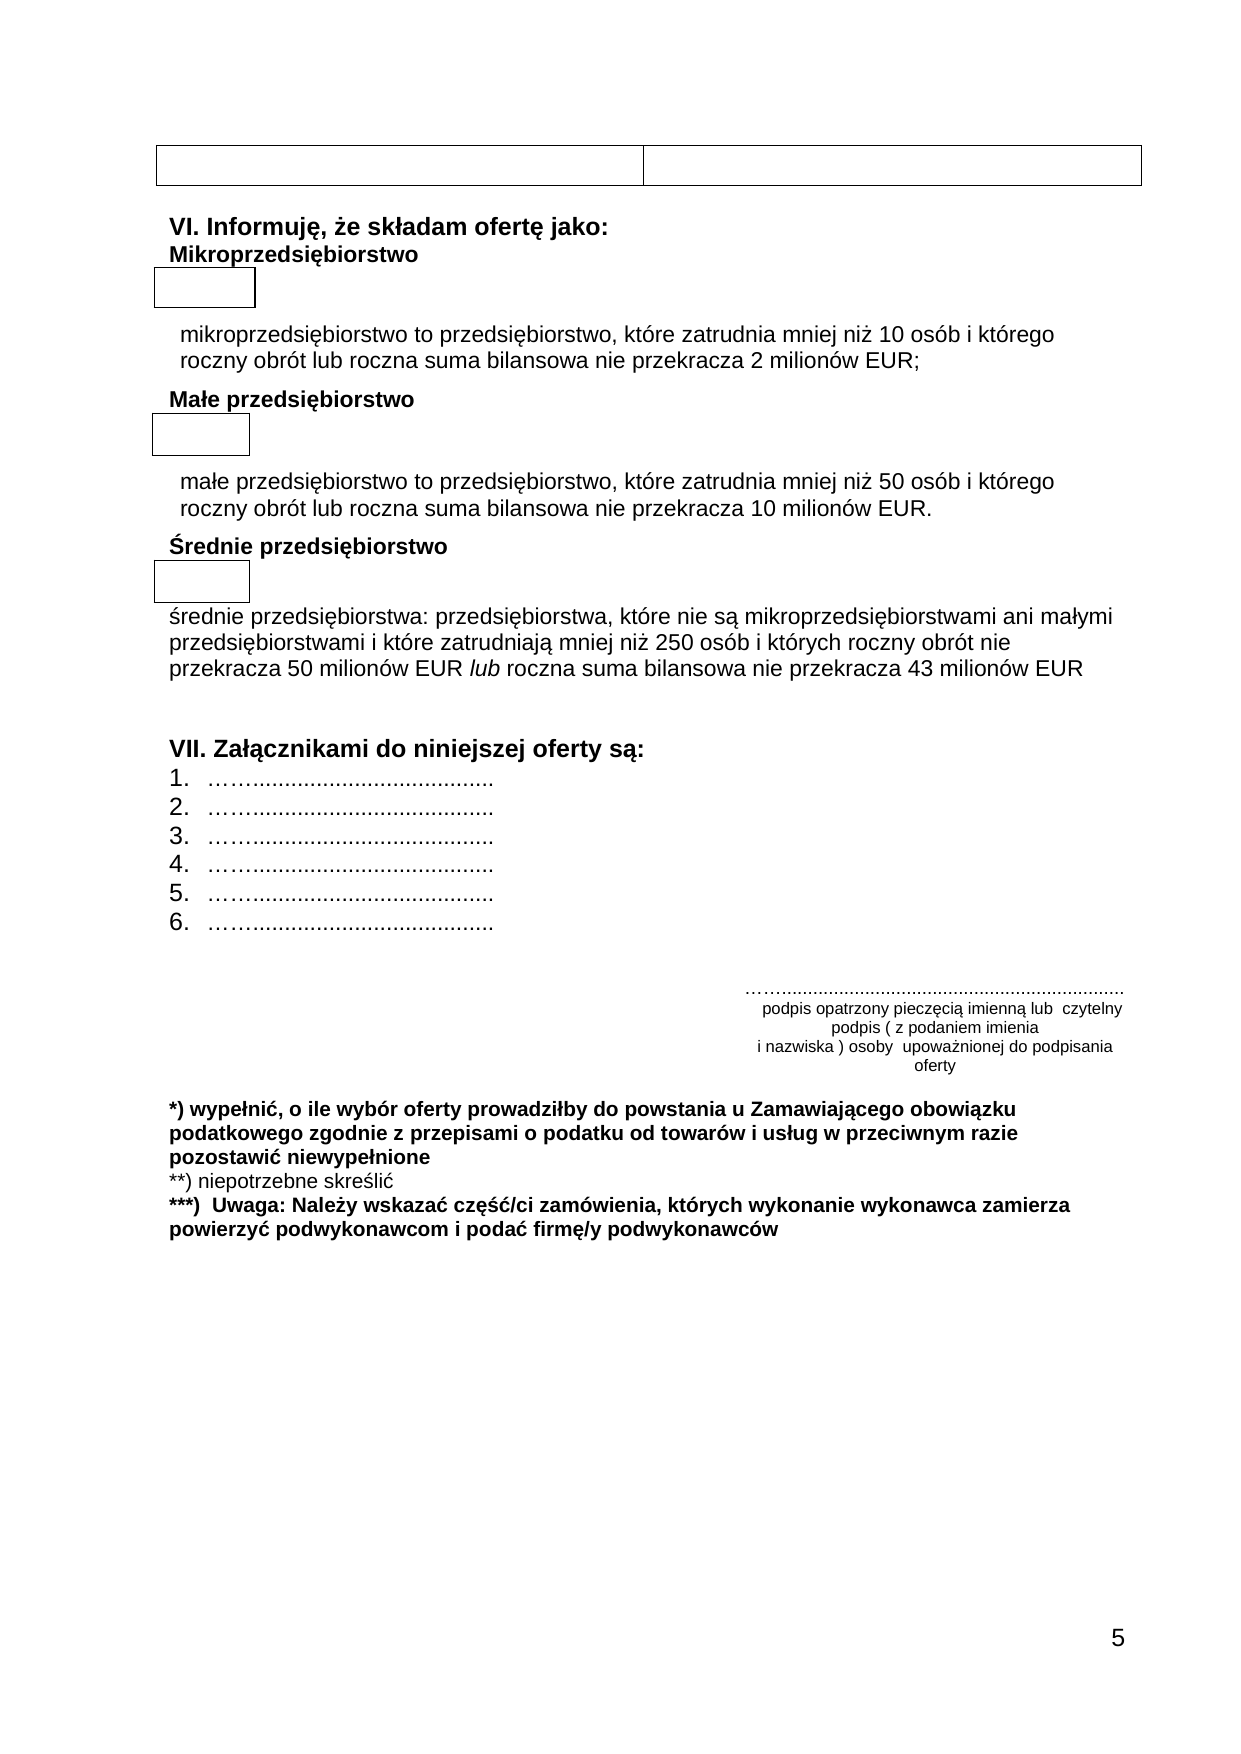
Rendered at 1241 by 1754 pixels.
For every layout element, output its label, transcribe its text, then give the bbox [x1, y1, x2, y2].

text Małe przedsiębiorstwo [169, 386, 1099, 412]
text ***) Uwaga: Należy wskazać część/ci zamówienia, których wykonanie wykonawca zamierza powierzyć podwykonawcom i podać firmę/y podwykonawców [169, 1192, 1125, 1240]
text Mikroprzedsiębiorstwo [169, 241, 1125, 267]
list ……...................................... [169, 763, 1125, 792]
text małe przedsiębiorstwo to przedsiębiorstwo, które zatrudnia mniej niż 50 osób i którego roczny obrót lub roczna suma bilansowa nie przekracza 10 milionów EUR. [180, 468, 1099, 521]
text mikroprzedsiębiorstwo to przedsiębiorstwo, które zatrudnia mniej niż 10 osób i którego roczny obrót lub roczna suma bilansowa nie przekracza 2 milionów EUR; [180, 321, 1099, 373]
text średnie przedsiębiorstwa: przedsiębiorstwa, które nie są mikroprzedsiębiorstwami ani małymi przedsiębiorstwami i które zatrudniają mniej niż 250 osób i których roczny obrót nie przekracza 50 milionów EUR lub roczna suma bilansowa nie przekracza 43 milionów EUR [169, 603, 1125, 682]
text *) wypełnić, o ile wybór oferty prowadziłby do powstania u Zamawiającego obowiązku podatkowego zgodnie z przepisami o podatku od towarów i usług w przeciwnym razie pozostawić niewypełnione [169, 1097, 1125, 1168]
list ……...................................... [169, 821, 1125, 849]
table_header [153, 414, 249, 455]
list ……...................................... [169, 792, 1125, 821]
table_header [155, 268, 254, 307]
text podpis opatrzony pieczęcią imienną lub czytelny podpis ( z podaniem imienia i nazwiska ) osoby upoważnionej do podpisania oferty [745, 998, 1125, 1075]
text VI. Informuję, że składam ofertę jako: [169, 212, 1125, 241]
text Średnie przedsiębiorstwo [169, 533, 1099, 559]
text **) niepotrzebne skreślić [169, 1168, 1125, 1192]
list ……...................................... [169, 907, 1125, 936]
table_cell [644, 146, 1141, 184]
list ……...................................... [169, 849, 1125, 878]
table_header [155, 561, 249, 602]
list ……...................................... [169, 878, 1125, 907]
text …….................................................................. [169, 948, 1125, 998]
table_cell [157, 146, 643, 184]
text VII. Załącznikami do niniejszej oferty są: [169, 734, 1125, 763]
